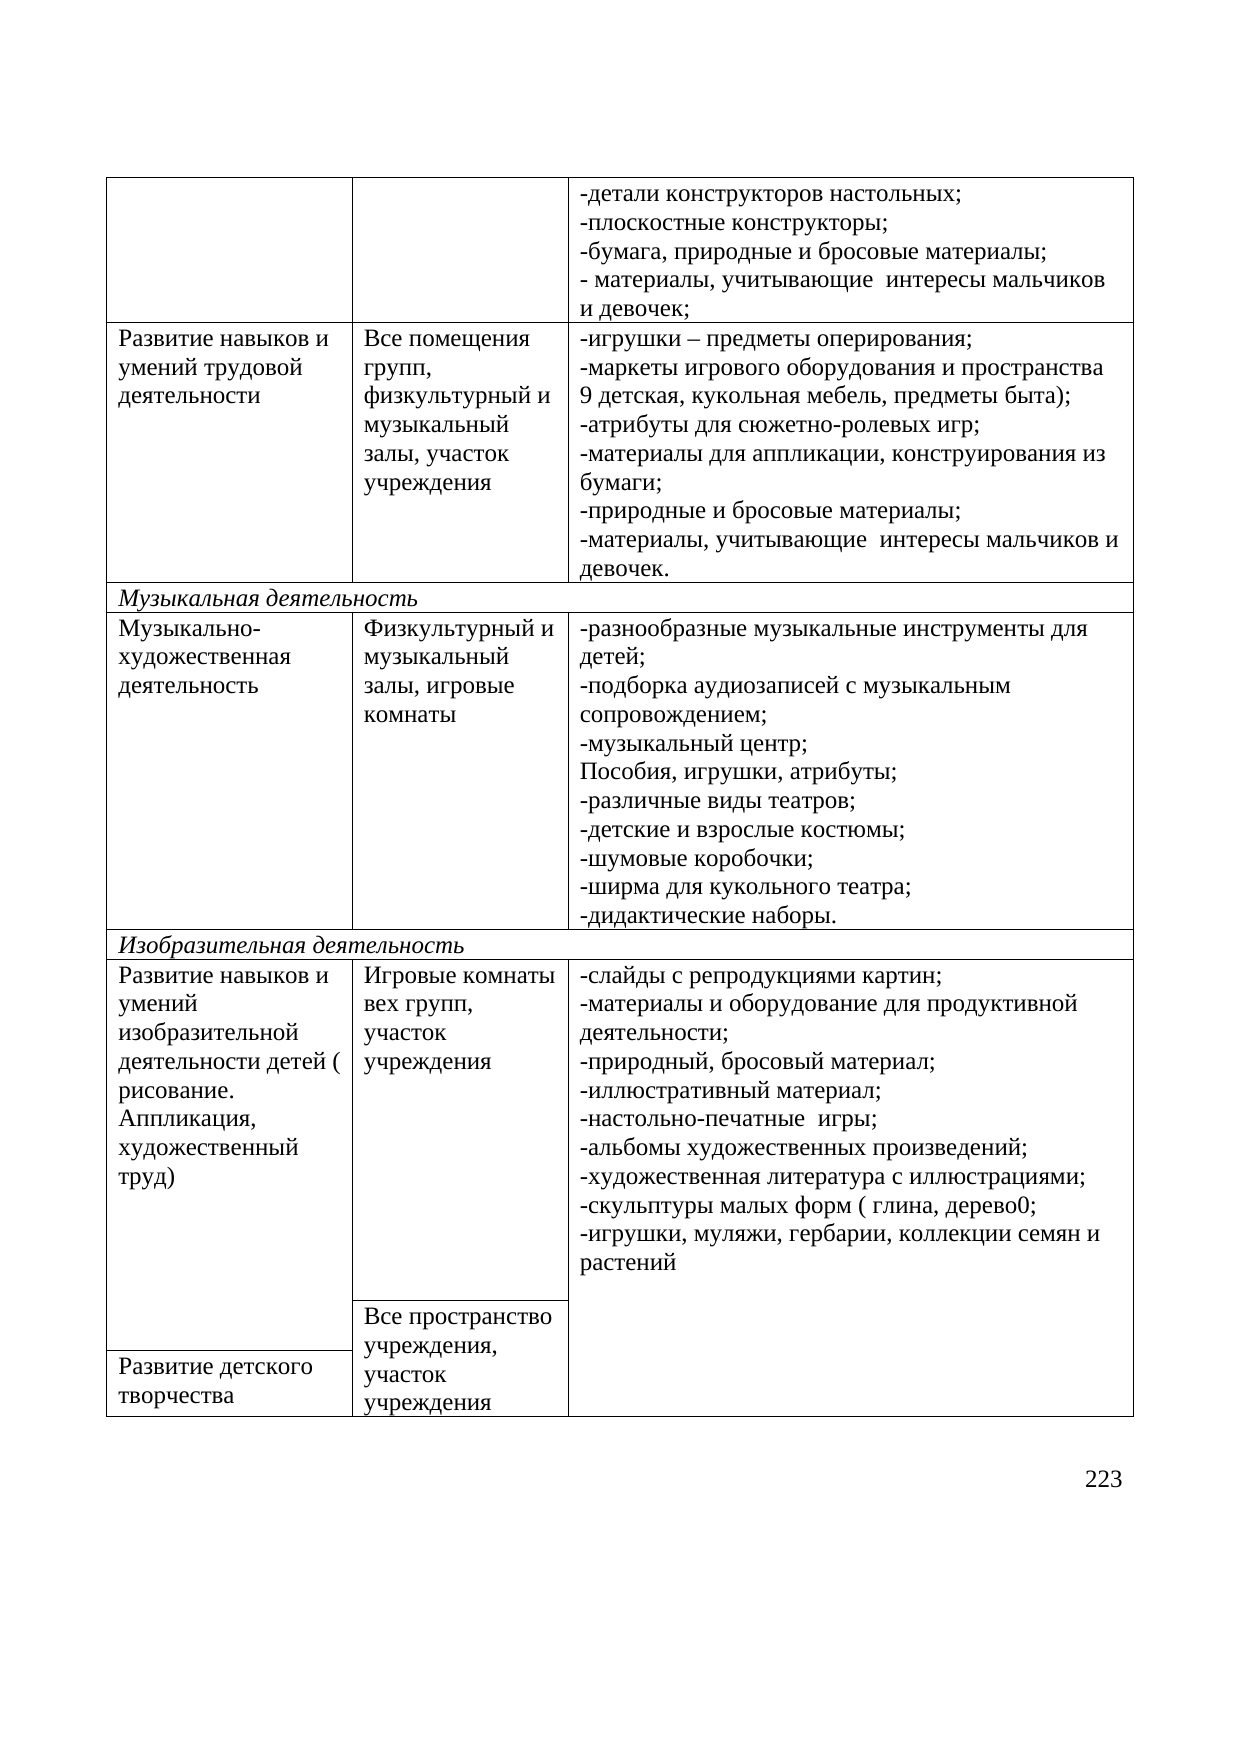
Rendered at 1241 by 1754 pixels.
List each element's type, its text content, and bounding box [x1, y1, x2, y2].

table_cell Развитие детского творчества [107, 1351, 352, 1416]
table_cell Изобразительная деятельность [107, 930, 1133, 959]
table_cell Все пространство учреждения, участок учреждения [353, 1301, 568, 1416]
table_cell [353, 178, 568, 322]
table_cell Развитие навыков и умений трудовой деятельности [107, 323, 352, 582]
table_cell -слайды с репродукциями картин; -материалы и оборудование для продуктивной деятельности; -природный, бросовый материал; -иллюстративный материал; -настольно-печатные игры; -альбомы художественных произведений; -художественная литература с иллюстрациями; -скульптуры малых форм ( глина, дерево0; -игрушки, муляжи, гербарии, коллекции семян и растений [569, 960, 1133, 1416]
table_cell Развитие навыков и умений изобразительной деятельности детей ( рисование. Аппликация, художественный труд) [107, 960, 352, 1350]
table_cell Игровые комнаты вех групп, участок учреждения [353, 960, 568, 1300]
table_cell Музыкально-художественная деятельность [107, 613, 352, 929]
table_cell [569, 178, 1133, 322]
table_cell Музыкальная деятельность [107, 583, 1133, 612]
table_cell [107, 178, 352, 322]
table_cell -игрушки – предметы оперирования; -маркеты игрового оборудования и пространства 9 детская, кукольная мебель, предметы быта); -атрибуты для сюжетно-ролевых игр; -материалы для аппликации, конструирования из бумаги; -природные и бросовые материалы; -материалы, учитывающие интересы мальчиков и девочек. [569, 323, 1133, 582]
table_cell Физкультурный и музыкальный залы, игровые комнаты [353, 613, 568, 929]
table_cell Все помещения групп, физкультурный и музыкальный залы, участок учреждения [353, 323, 568, 582]
table_cell -разнообразные музыкальные инструменты для детей; -подборка аудиозаписей с музыкальным сопровождением; -музыкальный центр; Пособия, игрушки, атрибуты; -различные виды театров; -детские и взрослые костюмы; -шумовые коробочки; -ширма для кукольного театра; -дидактические наборы. [569, 613, 1133, 929]
